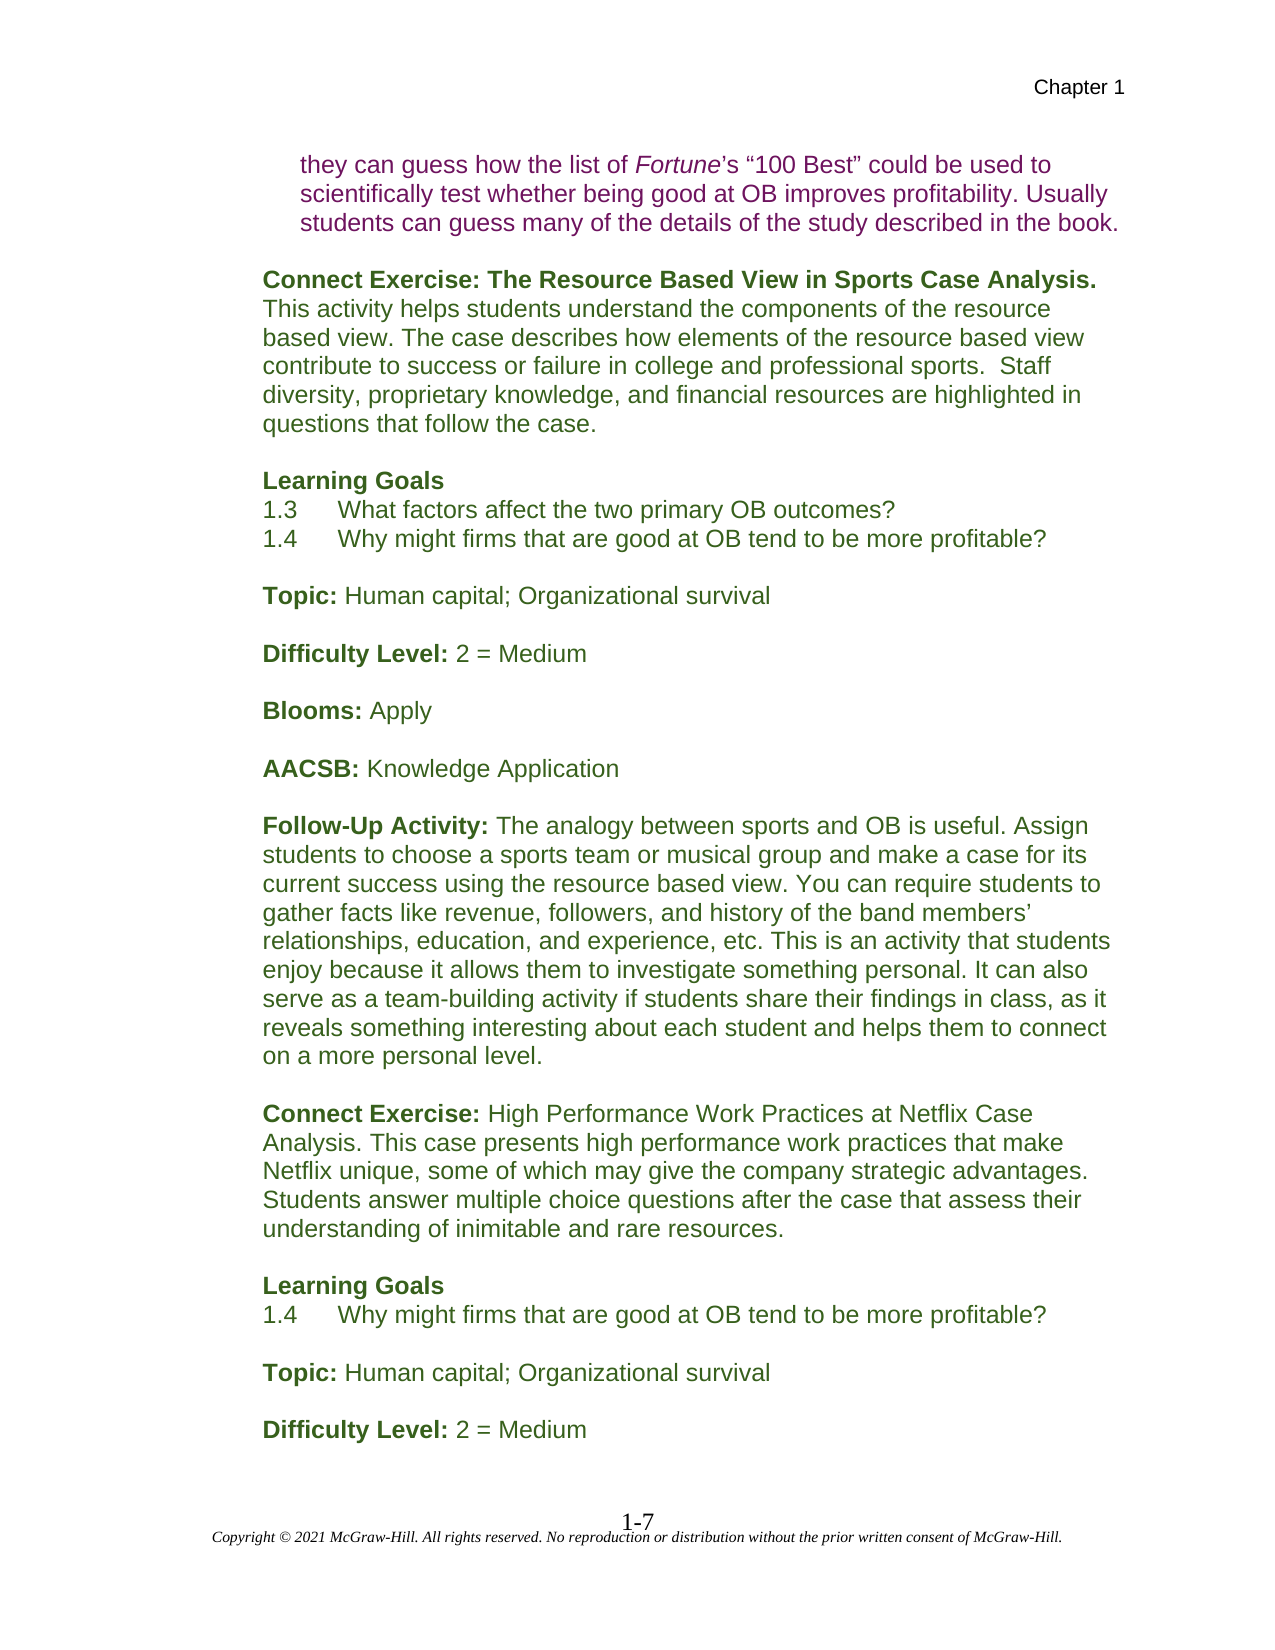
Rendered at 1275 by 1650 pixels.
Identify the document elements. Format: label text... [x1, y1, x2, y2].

text 1.3 What factors affect the two primary OB outcomes? [262, 495, 1125, 524]
text 1.4 Why might firms that are good at OB tend to be more profitable? [262, 1300, 1125, 1329]
text Connect Exercise: High Performance Work Practices at Netflix Case Analysis. This case presents high performance work practices that make Netflix unique, some of which may give the company strategic advantages. Students answer multiple choice questions after the case that assess their understanding of inimitable and rare resources. [262, 1099, 1125, 1242]
text 1.4 Why might firms that are good at OB tend to be more profitable? [262, 524, 1125, 552]
text Learning Goals [262, 466, 1125, 495]
text Follow-Up Activity: The analogy between sports and OB is useful. Assign students to choose a sports team or musical group and make a case for its current success using the resource based view. You can require students to gather facts like revenue, followers, and history of the band members’ relationships, education, and experience, etc. This is an activity that students enjoy because it allows them to investigate something personal. It can also serve as a team-building activity if students share their findings in class, as it reveals something interesting about each student and helps them to connect on a more personal level. [262, 811, 1125, 1070]
text Blooms: Apply [262, 696, 1125, 725]
text Difficulty Level: 2 = Medium [262, 1415, 1125, 1444]
text Topic: Human capital; Organizational survival [262, 581, 1125, 610]
text AACSB: Knowledge Application [262, 754, 1125, 782]
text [300, 150, 1125, 236]
text Connect Exercise: The Resource Based View in Sports Case Analysis. This activity helps students understand the components of the resource based view. The case describes how elements of the resource based view contribute to success or failure in college and professional sports. Staff diversity, proprietary knowledge, and financial resources are highlighted in questions that follow the case. [262, 265, 1125, 437]
text Topic: Human capital; Organizational survival [262, 1357, 1125, 1386]
text Difficulty Level: 2 = Medium [262, 639, 1125, 667]
text Learning Goals [262, 1271, 1125, 1300]
